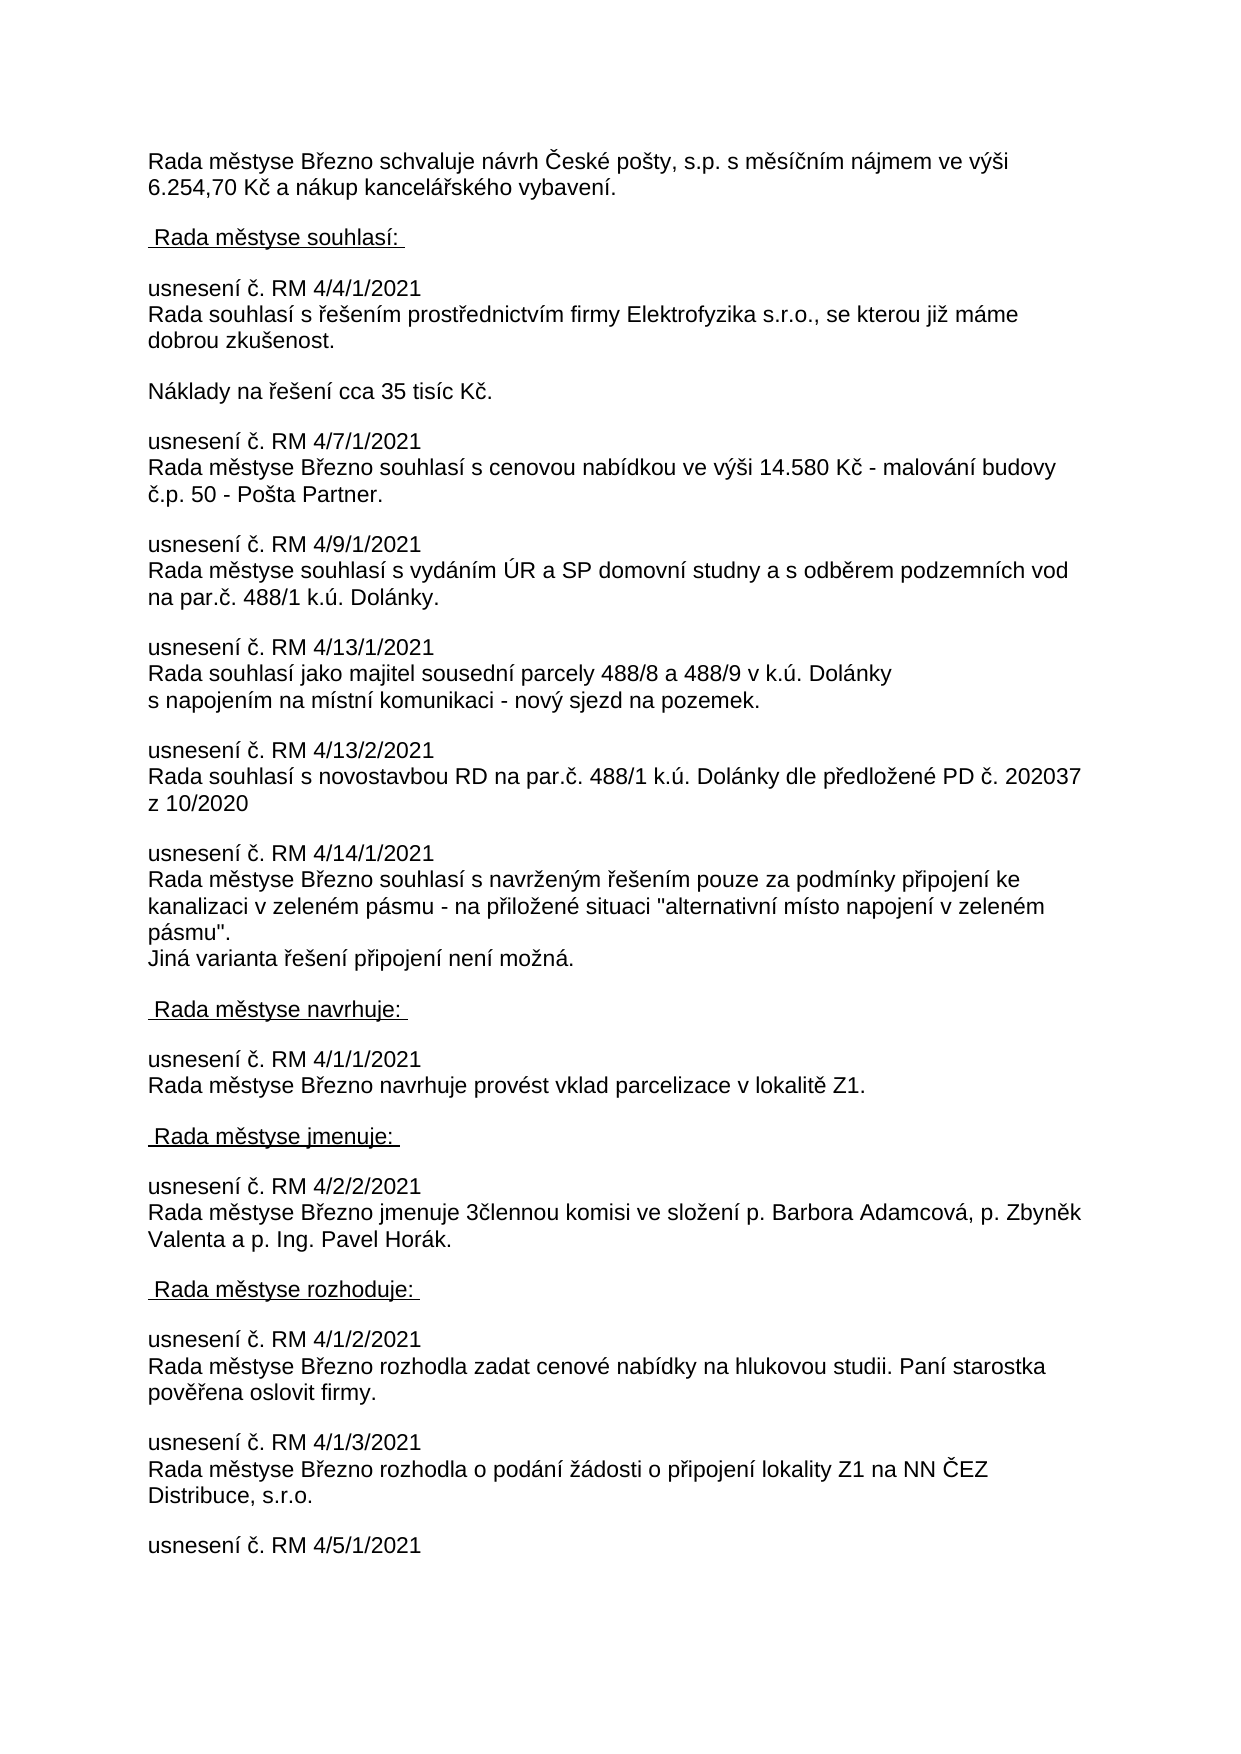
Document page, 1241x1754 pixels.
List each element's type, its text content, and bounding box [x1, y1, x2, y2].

text Rada městyse jmenuje: [148, 1123, 1093, 1149]
text Rada městyse souhlasí: [148, 224, 1093, 251]
text usnesení č. RM 4/4/1/2021 [148, 274, 1093, 301]
text Rada městyse Březno rozhodla zadat cenové nabídky na hlukovou studii. Paní starostka pověřena oslovit firmy. [148, 1353, 1093, 1405]
text Rada souhlasí jako majitel sousední parcely 488/8 a 488/9 v k.ú. Dolánky [148, 660, 1093, 687]
text Rada souhlasí s řešením prostřednictvím firmy Elektrofyzika s.r.o., se kterou již máme dobrou zkušenost. [148, 301, 1093, 354]
text Náklady na řešení cca 35 tisíc Kč. [148, 378, 1093, 404]
text usnesení č. RM 4/7/1/2021 [148, 428, 1093, 454]
text s napojením na místní komunikaci - nový sjezd na pozemek. [148, 687, 1093, 713]
text Rada městyse rozhoduje: [148, 1276, 1093, 1302]
text Rada městyse Březno souhlasí s cenovou nabídkou ve výši 14.580 Kč - malování budovy č.p. 50 - Pošta Partner. [148, 454, 1093, 507]
text usnesení č. RM 4/5/1/2021 [148, 1532, 1093, 1559]
text usnesení č. RM 4/1/1/2021 [148, 1046, 1093, 1072]
text usnesení č. RM 4/13/2/2021 [148, 737, 1093, 763]
text Rada souhlasí s novostavbou RD na par.č. 488/1 k.ú. Dolánky dle předložené PD č. 202037 z 10/2020 [148, 763, 1093, 816]
text usnesení č. RM 4/2/2/2021 [148, 1173, 1093, 1199]
text Rada městyse souhlasí s vydáním ÚR a SP domovní studny a s odběrem podzemních vod na par.č. 488/1 k.ú. Dolánky. [148, 557, 1093, 610]
text usnesení č. RM 4/14/1/2021 [148, 840, 1093, 866]
text Rada městyse Březno rozhodla o podání žádosti o připojení lokality Z1 na NN ČEZ Distribuce, s.r.o. [148, 1456, 1093, 1508]
text Rada městyse navrhuje: [148, 996, 1093, 1022]
text Rada městyse Březno jmenuje 3člennou komisi ve složení p. Barbora Adamcová, p. Zbyněk Valenta a p. Ing. Pavel Horák. [148, 1199, 1093, 1252]
text Jiná varianta řešení připojení není možná. [148, 945, 1093, 972]
text usnesení č. RM 4/1/2/2021 [148, 1326, 1093, 1353]
text Rada městyse Březno navrhuje provést vklad parcelizace v lokalitě Z1. [148, 1072, 1093, 1099]
text usnesení č. RM 4/9/1/2021 [148, 531, 1093, 557]
text usnesení č. RM 4/1/3/2021 [148, 1429, 1093, 1456]
text Rada městyse Březno souhlasí s navrženým řešením pouze za podmínky připojení ke kanalizaci v zeleném pásmu - na přiložené situaci "alternativní místo napojení v zeleném pásmu". [148, 866, 1093, 945]
text Rada městyse Březno schvaluje návrh České pošty, s.p. s měsíčním nájmem ve výši 6.254,70 Kč a nákup kancelářského vybavení. [148, 148, 1093, 200]
text usnesení č. RM 4/13/1/2021 [148, 634, 1093, 660]
